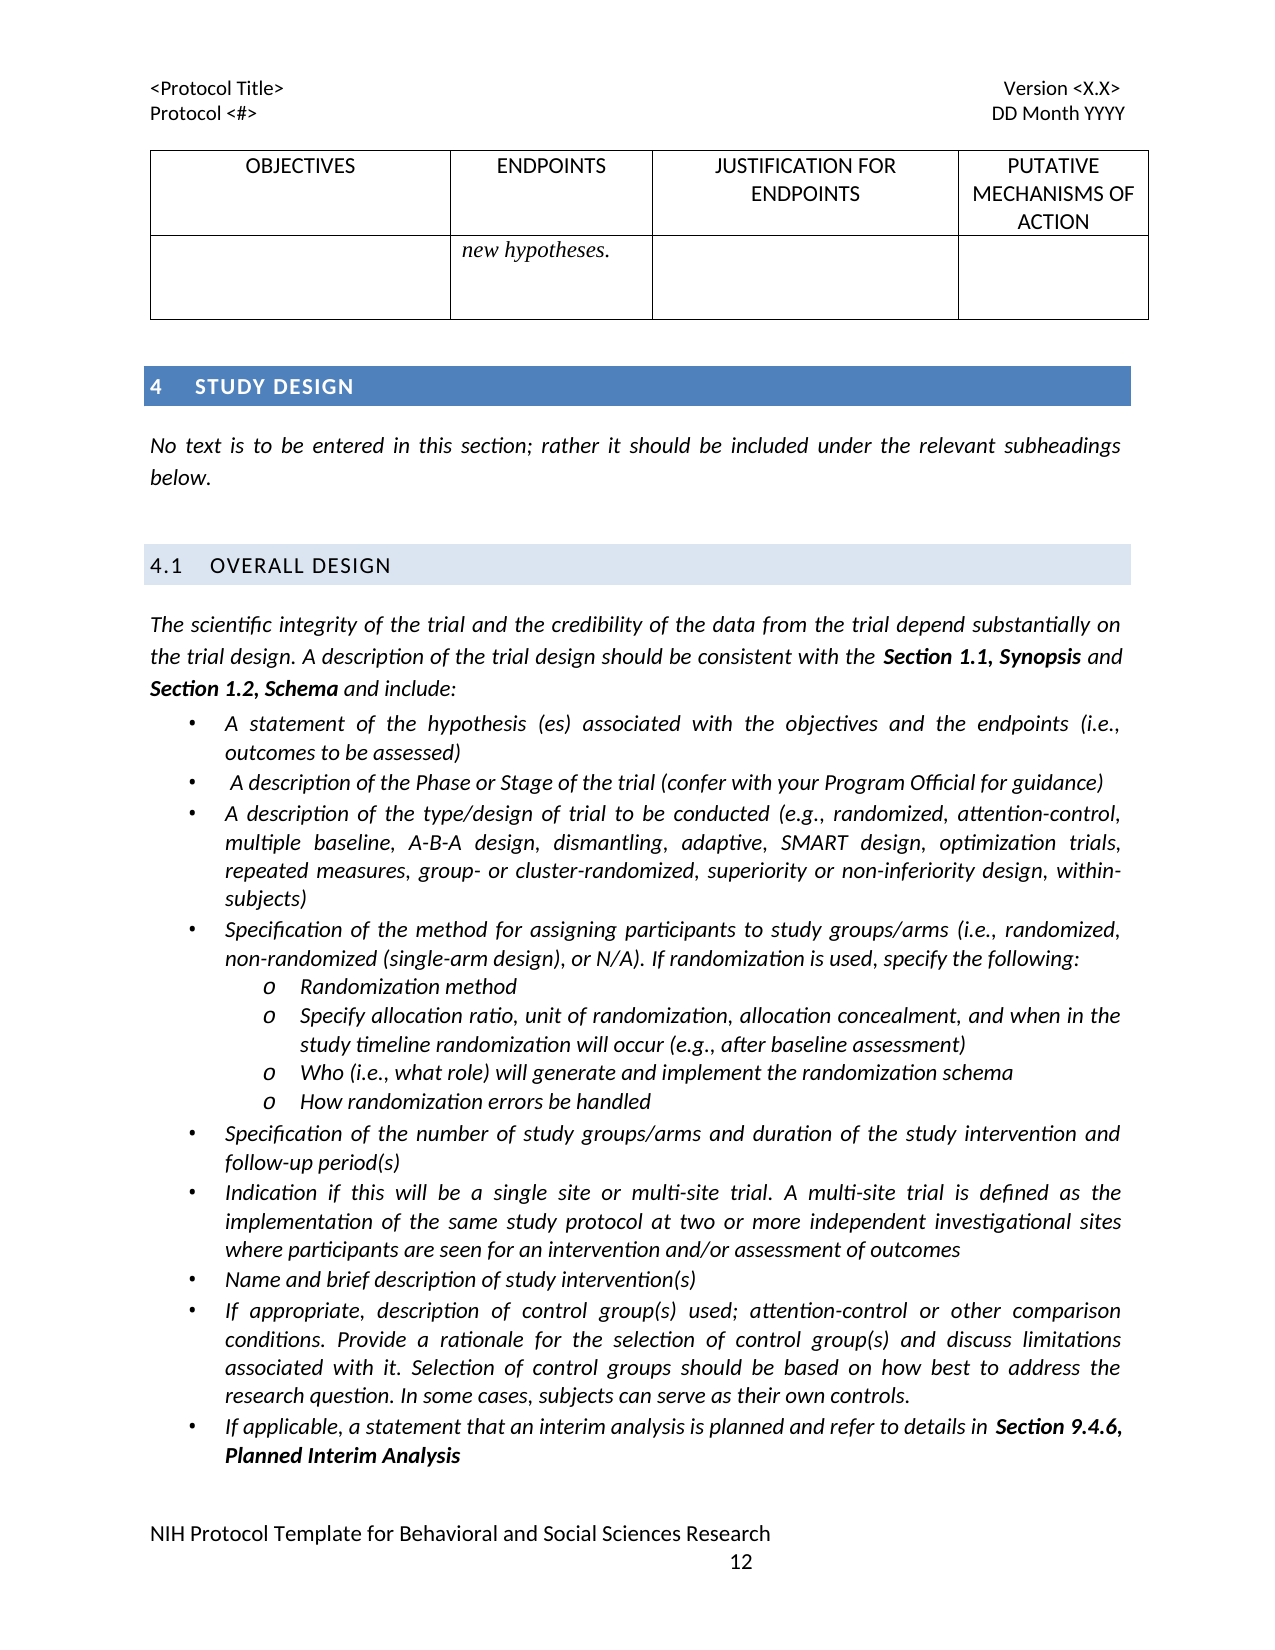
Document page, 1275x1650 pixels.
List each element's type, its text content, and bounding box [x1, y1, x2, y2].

table_header OBJECTIVES [151, 151, 450, 235]
list Name and brief description of study intervention(s) [187, 1263, 1125, 1294]
list A statement of the hypothesis (es) associated with the objectives and the endpoints (i.e., outcomes to be assessed) [187, 707, 1125, 766]
table_header JUSTIFICATION FOR ENDPOINTS [653, 151, 958, 235]
text The scientific integrity of the trial and the credibility of the data from the trial depend substantially on the trial design. A description of the trial design should be consistent with the Section 1.1, Synopsis and Section 1.2, Schema and include: [150, 610, 1125, 702]
subtitle STUDY DESIGN [150, 372, 1125, 400]
list Indication if this will be a single site or multi-site trial. A multi-site trial is defined as the implementation of the same study protocol at two or more independent investigational sites where participants are seen for an intervention and/or assessment of outcomes [187, 1176, 1125, 1263]
list A description of the type/design of trial to be conducted (e.g., randomized, attention-control, multiple baseline, A-B-A design, dismantling, adaptive, SMART design, optimization trials, repeated measures, group- or cluster-randomized, superiority or non-inferiority design, within-subjects) [187, 797, 1125, 912]
list How randomization errors be handled [262, 1087, 1125, 1116]
list If appropriate, description of control group(s) used; attention-control or other comparison conditions. Provide a rationale for the selection of control group(s) and discuss limitations associated with it. Selection of control groups should be based on how best to address the research question. In some cases, subjects can serve as their own controls. [187, 1294, 1125, 1409]
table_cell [653, 236, 958, 318]
table_header PUTATIVE MECHANISMS OF ACTION [959, 151, 1148, 235]
list Who (i.e., what role) will generate and implement the randomization schema [262, 1058, 1125, 1087]
list Specification of the number of study groups/arms and duration of the study intervention and follow-up period(s) [187, 1116, 1125, 1176]
subtitle Overall Design [150, 551, 1125, 579]
table_cell [959, 236, 1148, 318]
list Specify allocation ratio, unit of randomization, allocation concealment, and when in the study timeline randomization will occur (e.g., after baseline assessment) [262, 1001, 1125, 1058]
list A description of the Phase or Stage of the trial (confer with your Program Official for guidance) [187, 766, 1125, 797]
list Randomization method [262, 972, 1125, 1001]
text No text is to be entered in this section; rather it should be included under the relevant subheadings below. [150, 431, 1125, 492]
list Specification of the method for assigning participants to study groups/arms (i.e., randomized, non-randomized (single-arm design), or N/A). If randomization is used, specify the following: [187, 912, 1125, 972]
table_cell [151, 236, 450, 318]
list If applicable, a statement that an interim analysis is planned and refer to details in Section 9.4.6, Planned Interim Analysis [187, 1409, 1125, 1469]
table_header ENDPOINTS [451, 151, 652, 235]
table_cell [451, 236, 652, 318]
